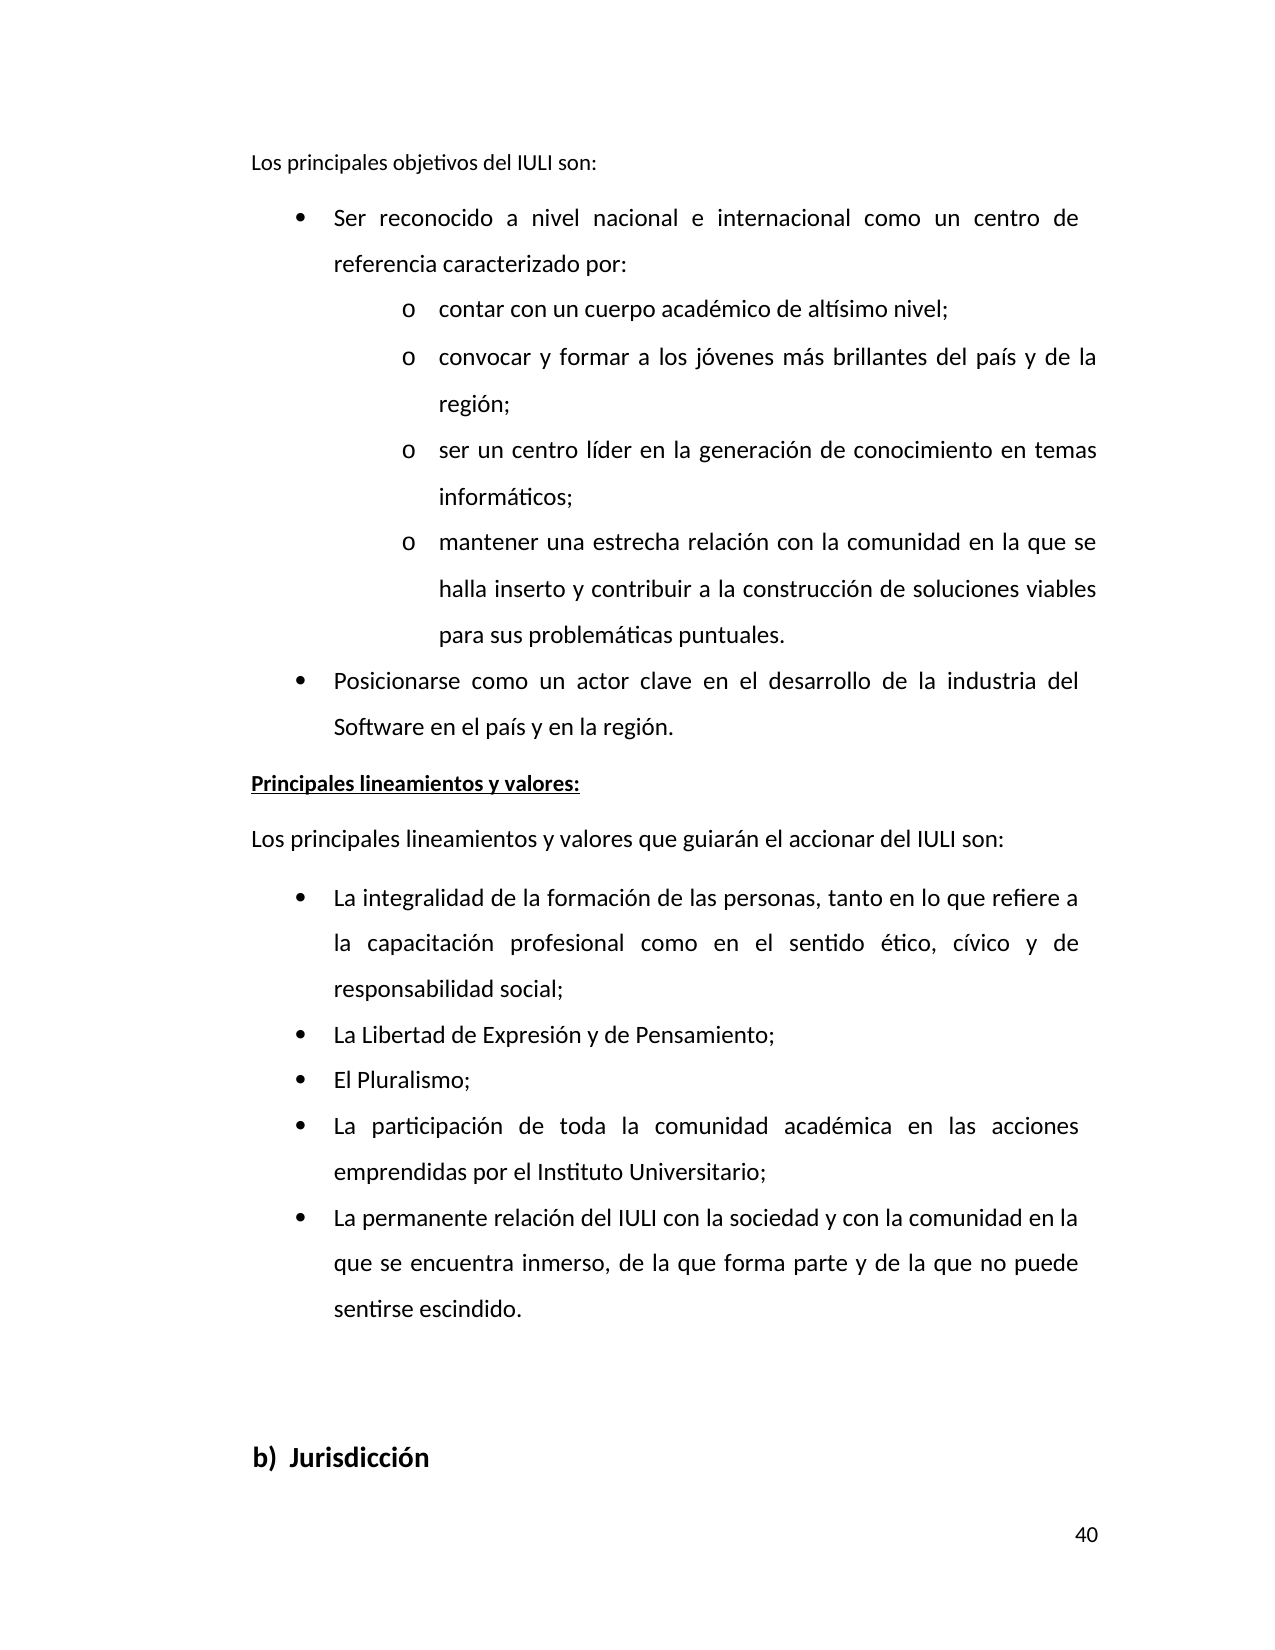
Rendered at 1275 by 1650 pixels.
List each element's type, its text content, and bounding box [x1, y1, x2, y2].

list La participación de toda la comunidad académica en las acciones emprendidas por el Instituto Universitario; [296, 1110, 1080, 1187]
text Los principales lineamientos y valores que guiarán el accionar del IULI son: [177, 823, 1098, 854]
list La Libertad de Expresión y de Pensamiento; [296, 1019, 1080, 1049]
list Posicionarse como un actor clave en el desarrollo de la industria del Software en el país y en la región. [296, 665, 1080, 741]
list El Pluralismo; [296, 1064, 1080, 1095]
list convocar y formar a los jóvenes más brillantes del país y de la región; [401, 341, 1098, 419]
list La permanente relación del IULI con la sociedad y con la comunidad en la que se encuentra inmerso, de la que forma parte y de la que no puede sentirse escindido. [296, 1202, 1080, 1324]
list contar con un cuerpo académico de altísimo nivel; [401, 293, 1098, 325]
list Ser reconocido a nivel nacional e internacional como un centro de referencia caracterizado por: [296, 202, 1080, 278]
list ser un centro líder en la generación de conocimiento en temas informáticos; [401, 434, 1098, 511]
text Los principales objetivos del IULI son: [177, 148, 1098, 176]
list La integralidad de la formación de las personas, tanto en lo que refiere a la capacitación profesional como en el sentido ético, cívico y de responsabilidad social; [296, 882, 1080, 1004]
list Jurisdicción [252, 1439, 1080, 1475]
list mantener una estrecha relación con la comunidad en la que se halla inserto y contribuir a la construcción de soluciones viables para sus problemáticas puntuales. [401, 527, 1098, 650]
text Principales lineamientos y valores: [177, 769, 1098, 797]
